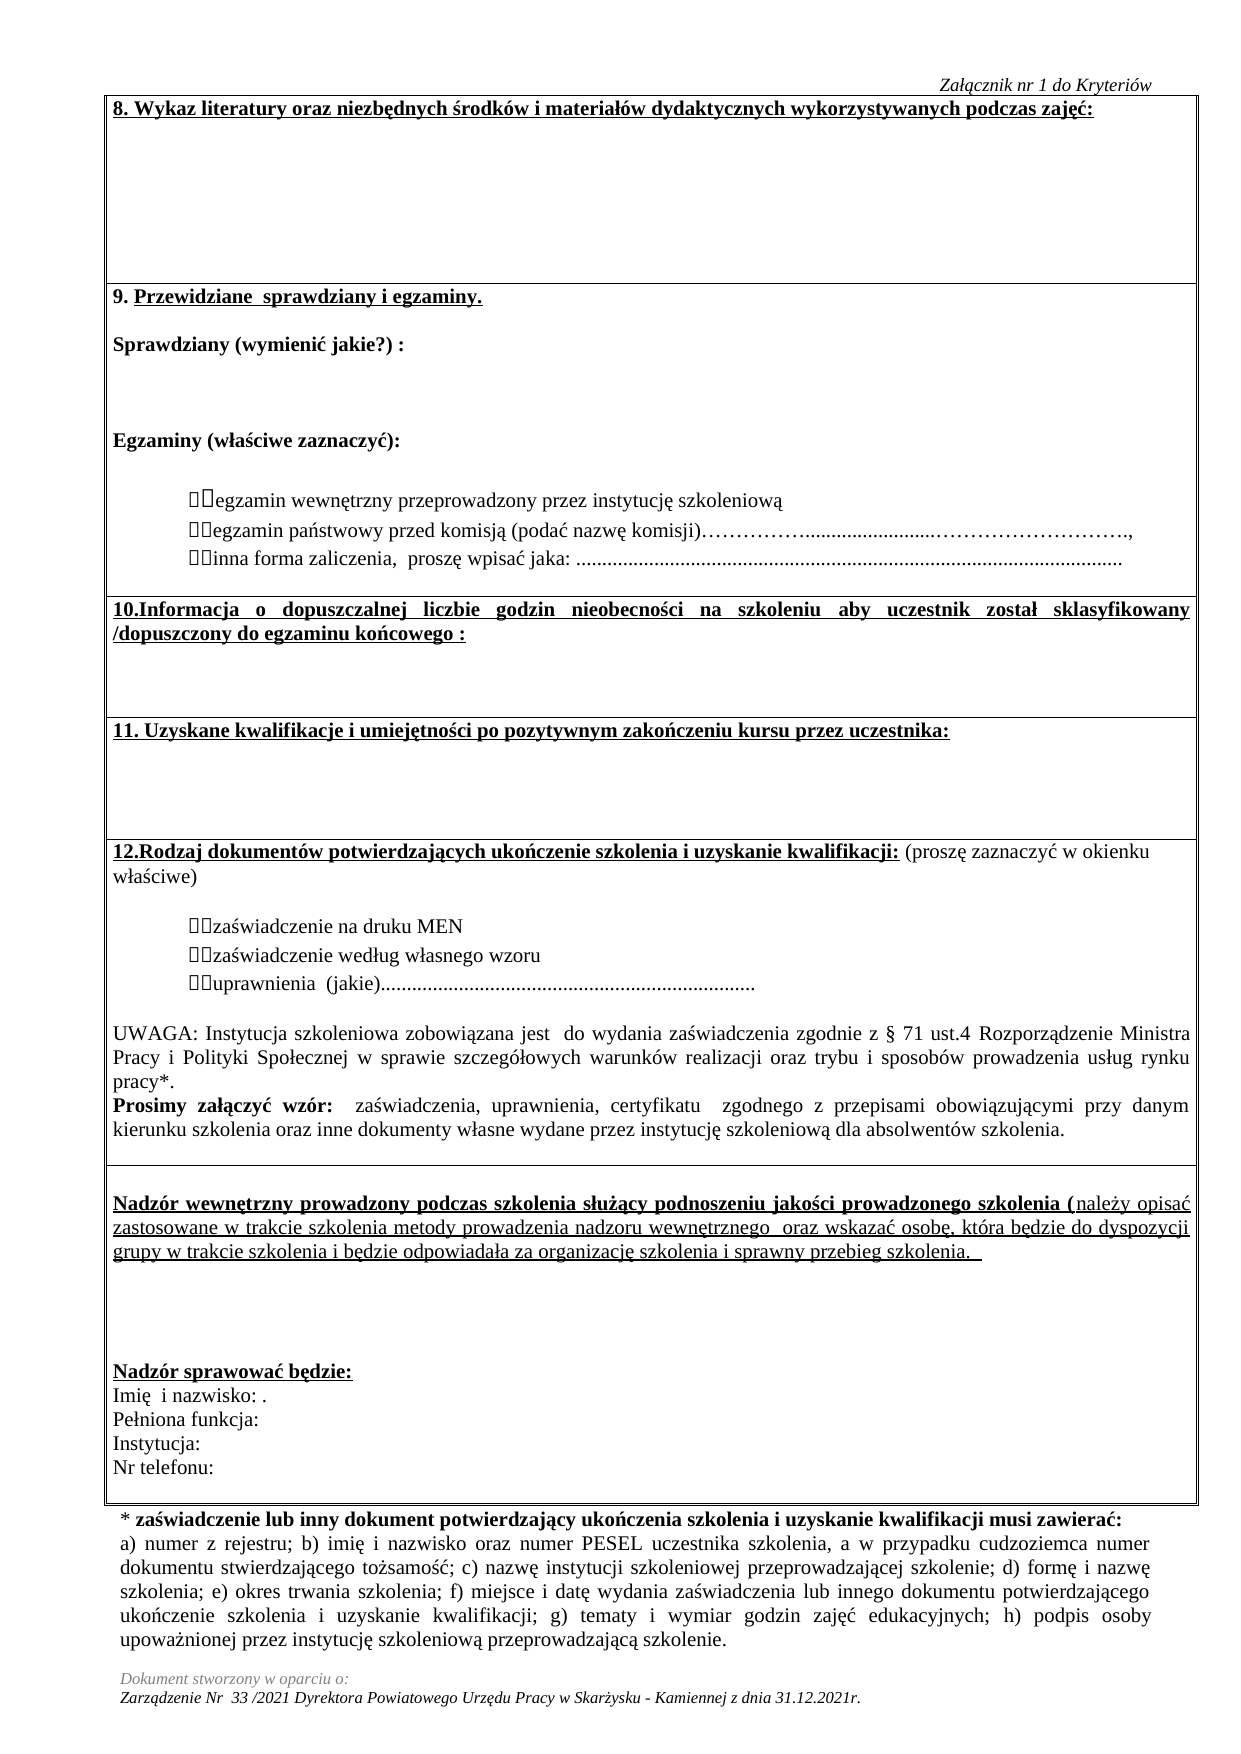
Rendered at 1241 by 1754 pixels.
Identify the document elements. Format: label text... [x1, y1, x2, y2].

table_cell 9. Przewidziane sprawdziany i egzaminy. Sprawdziany (wymienić jakie?) : Egzaminy (właściwe zaznaczyć): egzamin wewnętrzny przeprowadzony przez instytucję szkoleniową egzamin państwowy przed komisją (podać nazwę komisji)…………….........................………………………., inna forma zaliczenia, proszę wpisać jaka: ......................................................................................................... [107, 284, 1196, 596]
text * zaświadczenie lub inny dokument potwierdzający ukończenia szkolenia i uzyskanie kwalifikacji musi zawierać: [120, 1506, 1152, 1531]
table_cell 8. Wykaz literatury oraz niezbędnych środków i materiałów dydaktycznych wykorzystywanych podczas zajęć: [107, 96, 1196, 283]
table_cell 12.Rodzaj dokumentów potwierdzających ukończenie szkolenia i uzyskanie kwalifikacji: (proszę zaznaczyć w okienku właściwe) zaświadczenie na druku MEN zaświadczenie według własnego wzoru uprawnienia (jakie)........................................................................ UWAGA: Instytucja szkoleniowa zobowiązana jest do wydania zaświadczenia zgodnie z § 71 ust.4 Rozporządzenie Ministra Pracy i Polityki Społecznej w sprawie szczegółowych warunków realizacji oraz trybu i sposobów prowadzenia usług rynku pracy*. Prosimy załączyć wzór: zaświadczenia, uprawnienia, certyfikatu zgodnego z przepisami obowiązującymi przy danym kierunku szkolenia oraz inne dokumenty własne wydane przez instytucję szkoleniową dla absolwentów szkolenia. [107, 840, 1196, 1165]
table_cell 11. Uzyskane kwalifikacje i umiejętności po pozytywnym zakończeniu kursu przez uczestnika: [107, 718, 1196, 838]
text a) numer z rejestru; b) imię i nazwisko oraz numer PESEL uczestnika szkolenia, a w przypadku cudzoziemca numer dokumentu stwierdzającego tożsamość; c) nazwę instytucji szkoleniowej przeprowadzającej szkolenie; d) formę i nazwę szkolenia; e) okres trwania szkolenia; f) miejsce i datę wydania zaświadczenia lub innego dokumentu potwierdzającego ukończenie szkolenia i uzyskanie kwalifikacji; g) tematy i wymiar godzin zajęć edukacyjnych; h) podpis osoby upoważnionej przez instytucję szkoleniową przeprowadzającą szkolenie. [120, 1531, 1152, 1651]
table_cell 10.Informacja o dopuszczalnej liczbie godzin nieobecności na szkoleniu aby uczestnik został sklasyfikowany /dopuszczony do egzaminu końcowego : [107, 597, 1196, 717]
table_cell Nadzór wewnętrzny prowadzony podczas szkolenia służący podnoszeniu jakości prowadzonego szkolenia (należy opisać zastosowane w trakcie szkolenia metody prowadzenia nadzoru wewnętrznego oraz wskazać osobę, która będzie do dyspozycji grupy w trakcie szkolenia i będzie odpowiadała za organizację szkolenia i sprawny przebieg szkolenia. Nadzór sprawować będzie: Imię i nazwisko: . Pełniona funkcja: Instytucja: Nr telefonu: [107, 1166, 1196, 1503]
